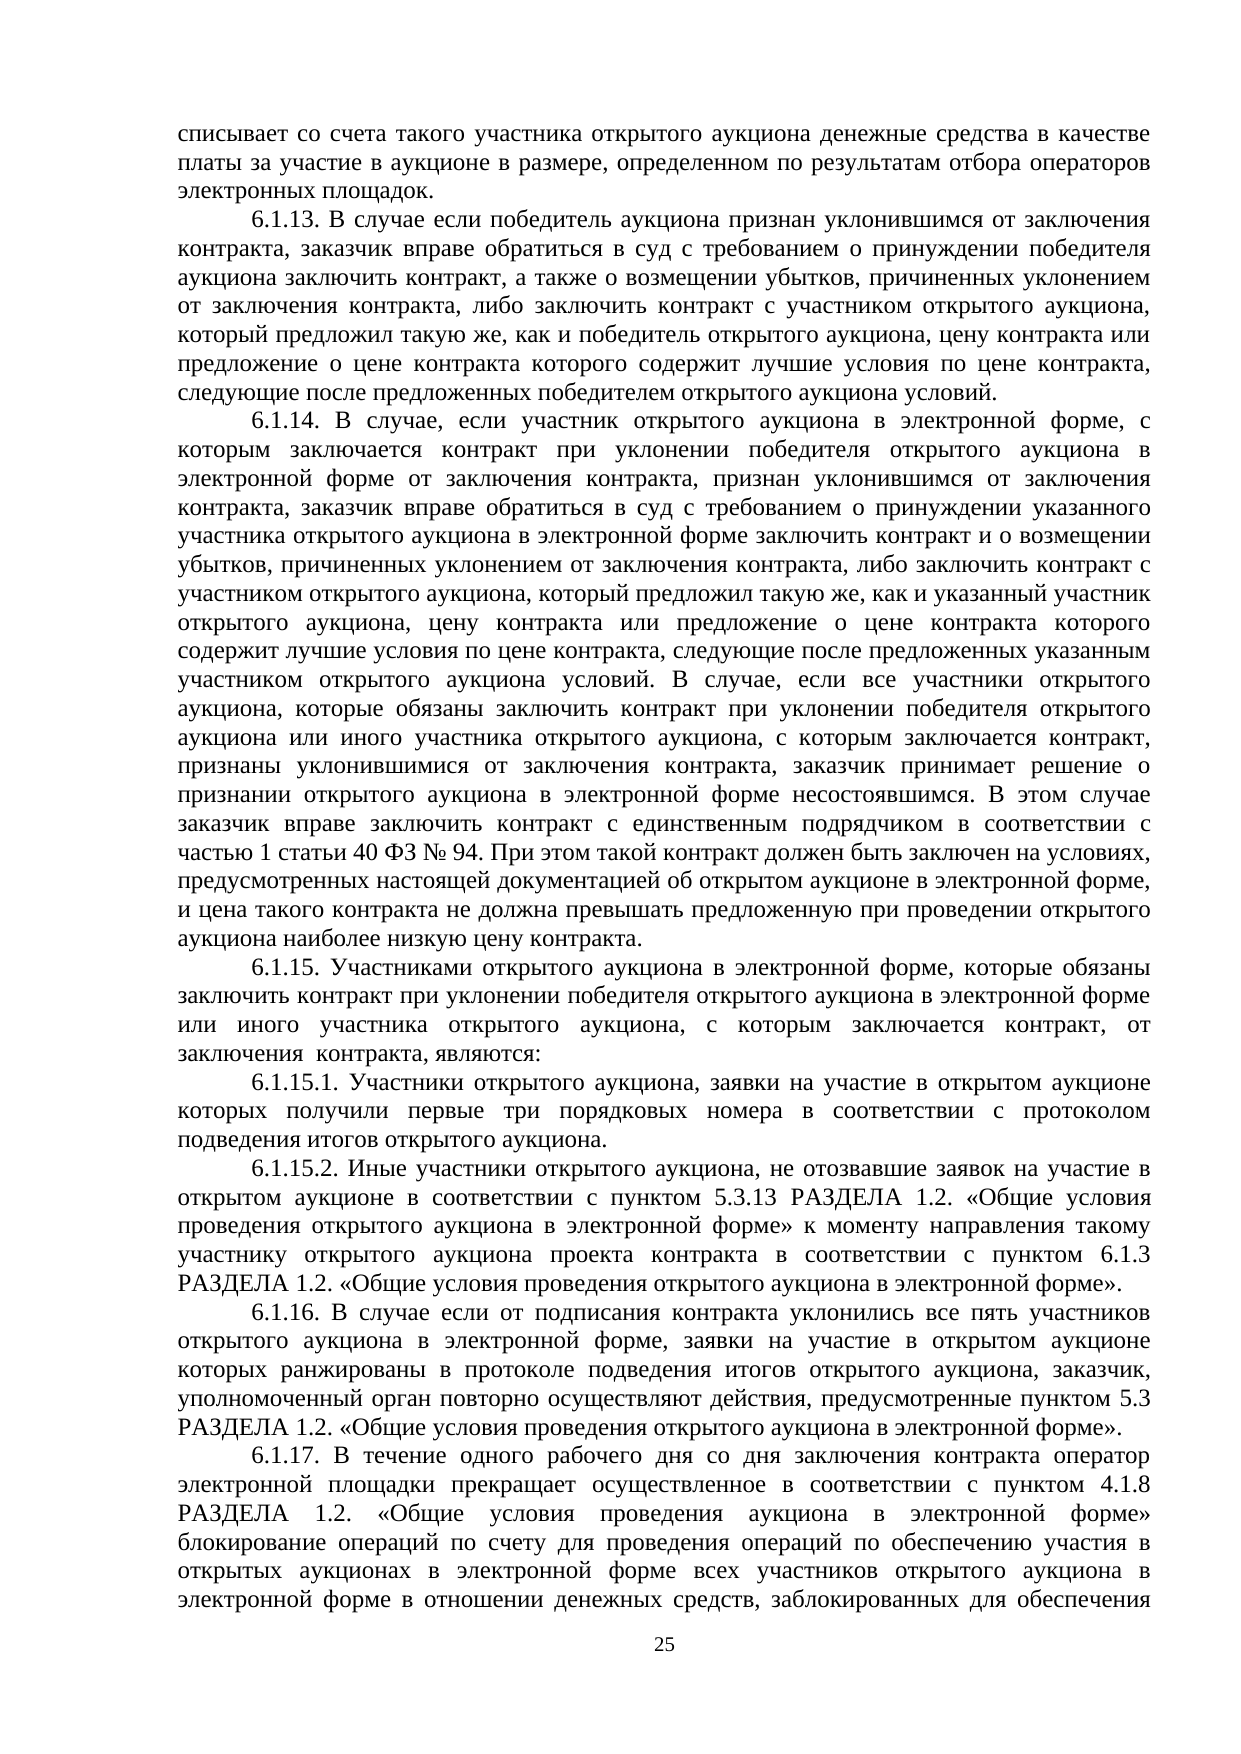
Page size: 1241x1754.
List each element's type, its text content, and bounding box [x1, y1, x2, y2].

text 6.1.15.2. Иные участники открытого аукциона, не отозвавшие заявок на участие в открытом аукционе в соответствии с пунктом 5.3.13 Раздела 1.2. «Общие условия проведения открытого аукциона в электронной форме» к моменту направления такому участнику открытого аукциона проекта контракта в соответствии с пунктом 6.1.3 Раздела 1.2. «Общие условия проведения открытого аукциона в электронной форме». [177, 1153, 1152, 1297]
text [177, 118, 1152, 204]
text 6.1.14. В случае, если участник открытого аукциона в электронной форме, с которым заключается контракт при уклонении победителя открытого аукциона в электронной форме от заключения контракта, признан уклонившимся от заключения контракта, заказчик вправе обратиться в суд с требованием о принуждении указанного участника открытого аукциона в электронной форме заключить контракт и о возмещении убытков, причиненных уклонением от заключения контракта, либо заключить контракт с участником открытого аукциона, который предложил такую же, как и указанный участник открытого аукциона, цену контракта или предложение о цене контракта которого содержит лучшие условия по цене контракта, следующие после предложенных указанным участником открытого аукциона условий. В случае, если все участники открытого аукциона, которые обязаны заключить контракт при уклонении победителя открытого аукциона или иного участника открытого аукциона, с которым заключается контракт, признаны уклонившимися от заключения контракта, заказчик принимает решение о признании открытого аукциона в электронной форме несостоявшимся. В этом случае заказчик вправе заключить контракт с единственным подрядчиком в соответствии с частью 1 статьи 40 ФЗ № 94. При этом такой контракт должен быть заключен на условиях, предусмотренных настоящей документацией об открытом аукционе в электронной форме, и цена такого контракта не должна превышать предложенную при проведении открытого аукциона наиболее низкую цену контракта. [177, 406, 1152, 952]
text 6.1.16. В случае если от подписания контракта уклонились все пять участников открытого аукциона в электронной форме, заявки на участие в открытом аукционе которых ранжированы в протоколе подведения итогов открытого аукциона, заказчик, уполномоченный орган повторно осуществляют действия, предусмотренные пунктом 5.3 Раздела 1.2. «Общие условия проведения открытого аукциона в электронной форме». [177, 1297, 1152, 1441]
text 6.1.15.1. Участники открытого аукциона, заявки на участие в открытом аукционе которых получили первые три порядковых номера в соответствии с протоколом подведения итогов открытого аукциона. [177, 1067, 1152, 1153]
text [177, 1441, 1152, 1613]
text 6.1.13. В случае если победитель аукциона признан уклонившимся от заключения контракта, заказчик вправе обратиться в суд с требованием о принуждении победителя аукциона заключить контракт, а также о возмещении убытков, причиненных уклонением от заключения контракта, либо заключить контракт с участником открытого аукциона, который предложил такую же, как и победитель открытого аукциона, цену контракта или предложение о цене контракта которого содержит лучшие условия по цене контракта, следующие после предложенных победителем открытого аукциона условий. [177, 204, 1152, 406]
text 6.1.15. Участниками открытого аукциона в электронной форме, которые обязаны заключить контракт при уклонении победителя открытого аукциона в электронной форме или иного участника открытого аукциона, с которым заключается контракт, от заключения контракта, являются: [177, 952, 1152, 1067]
